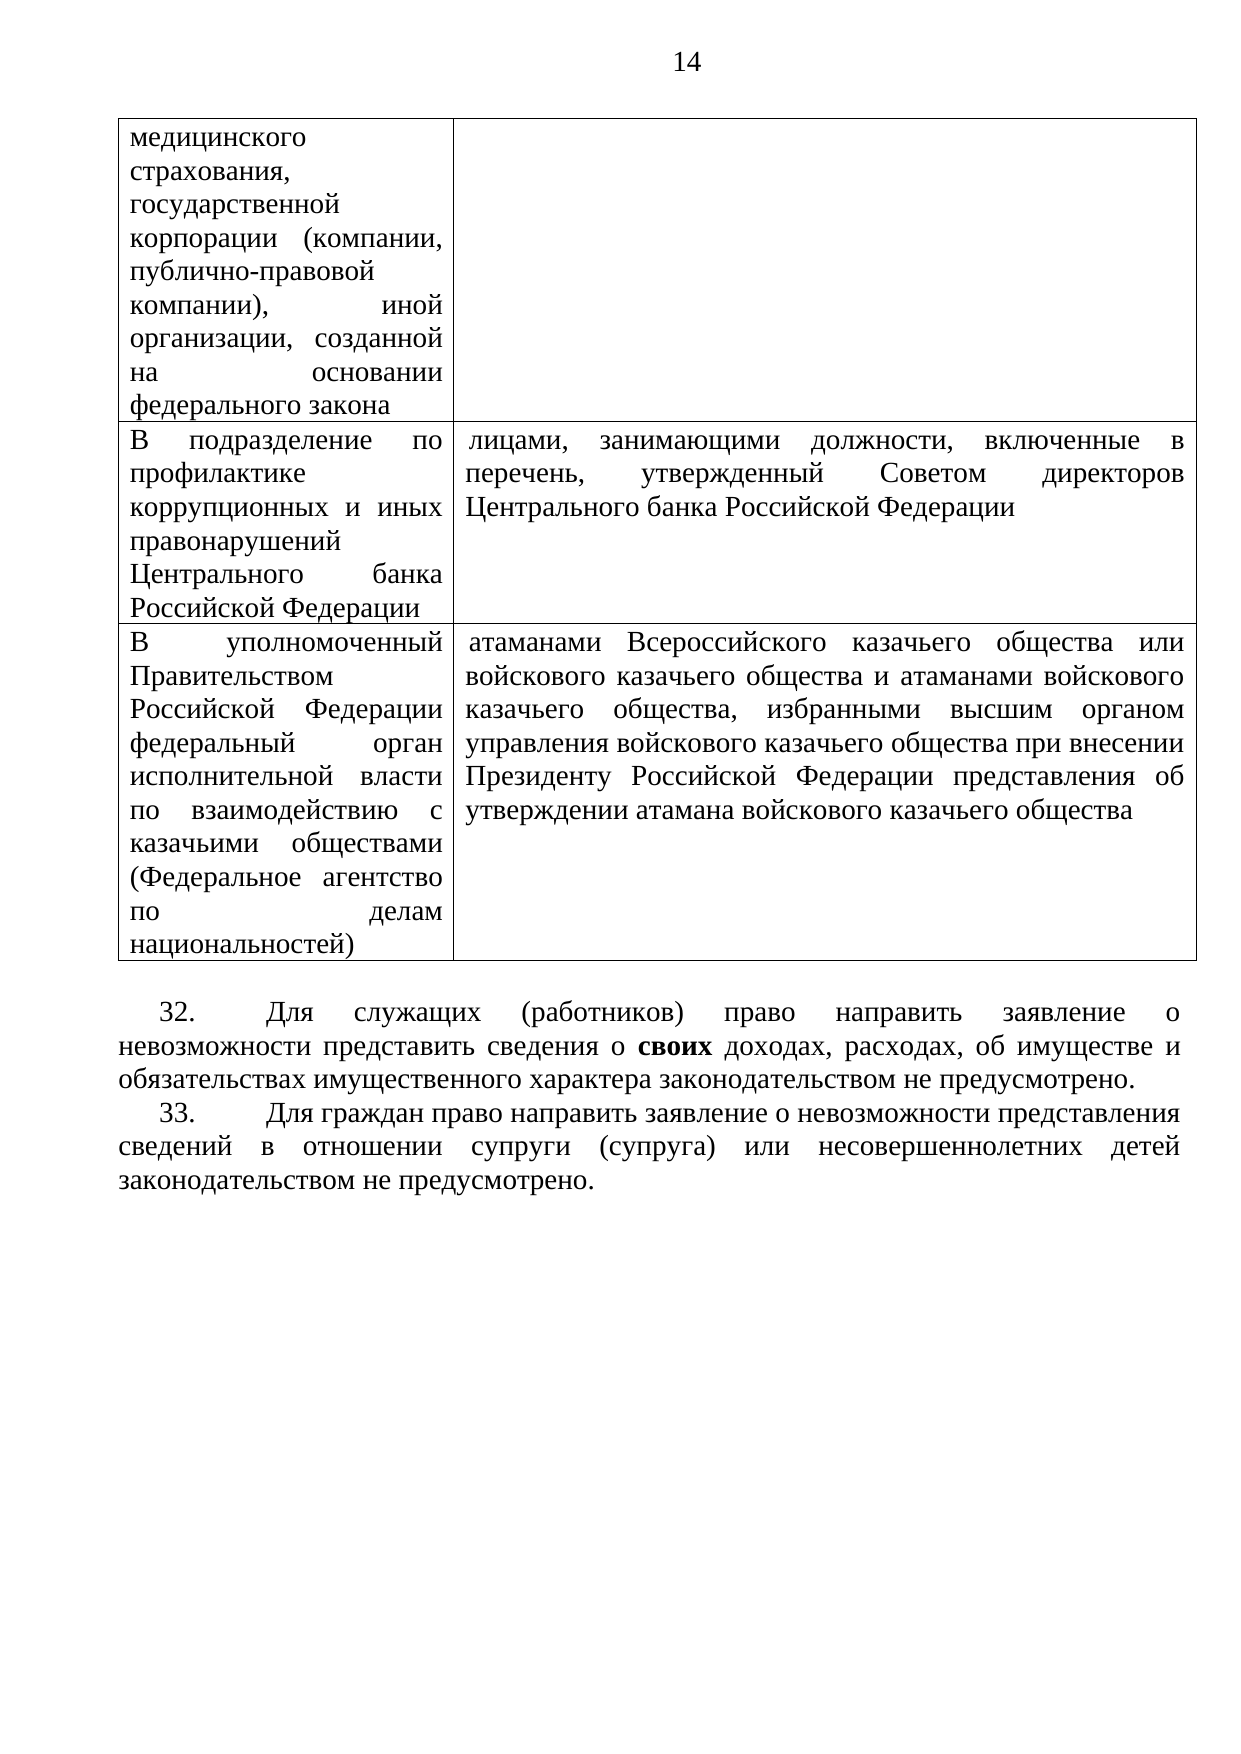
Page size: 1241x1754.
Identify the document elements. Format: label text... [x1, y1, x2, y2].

table_cell атаманами Всероссийского казачьего общества или войскового казачьего общества и атаманами войскового казачьего общества, избранными высшим органом управления войскового казачьего общества при внесении Президенту Российской Федерации представления об утверждении атамана войскового казачьего общества [454, 624, 1196, 960]
table_cell лицами, занимающими должности, включенные в перечень, утвержденный Советом директоров Центрального банка Российской Федерации [454, 422, 1196, 623]
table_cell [454, 119, 1196, 421]
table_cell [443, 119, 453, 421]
list Для служащих (работников) право направить заявление о невозможности представить сведения о своих доходах, расходах, об имуществе и обязательствах имущественного характера законодательством не предусмотрено. [118, 994, 1181, 1095]
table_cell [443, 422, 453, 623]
list Для граждан право направить заявление о невозможности представления сведений в отношении супруги (супруга) или несовершеннолетних детей законодательством не предусмотрено. [118, 1095, 1181, 1196]
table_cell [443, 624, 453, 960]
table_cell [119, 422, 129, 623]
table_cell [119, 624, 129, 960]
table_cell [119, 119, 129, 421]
